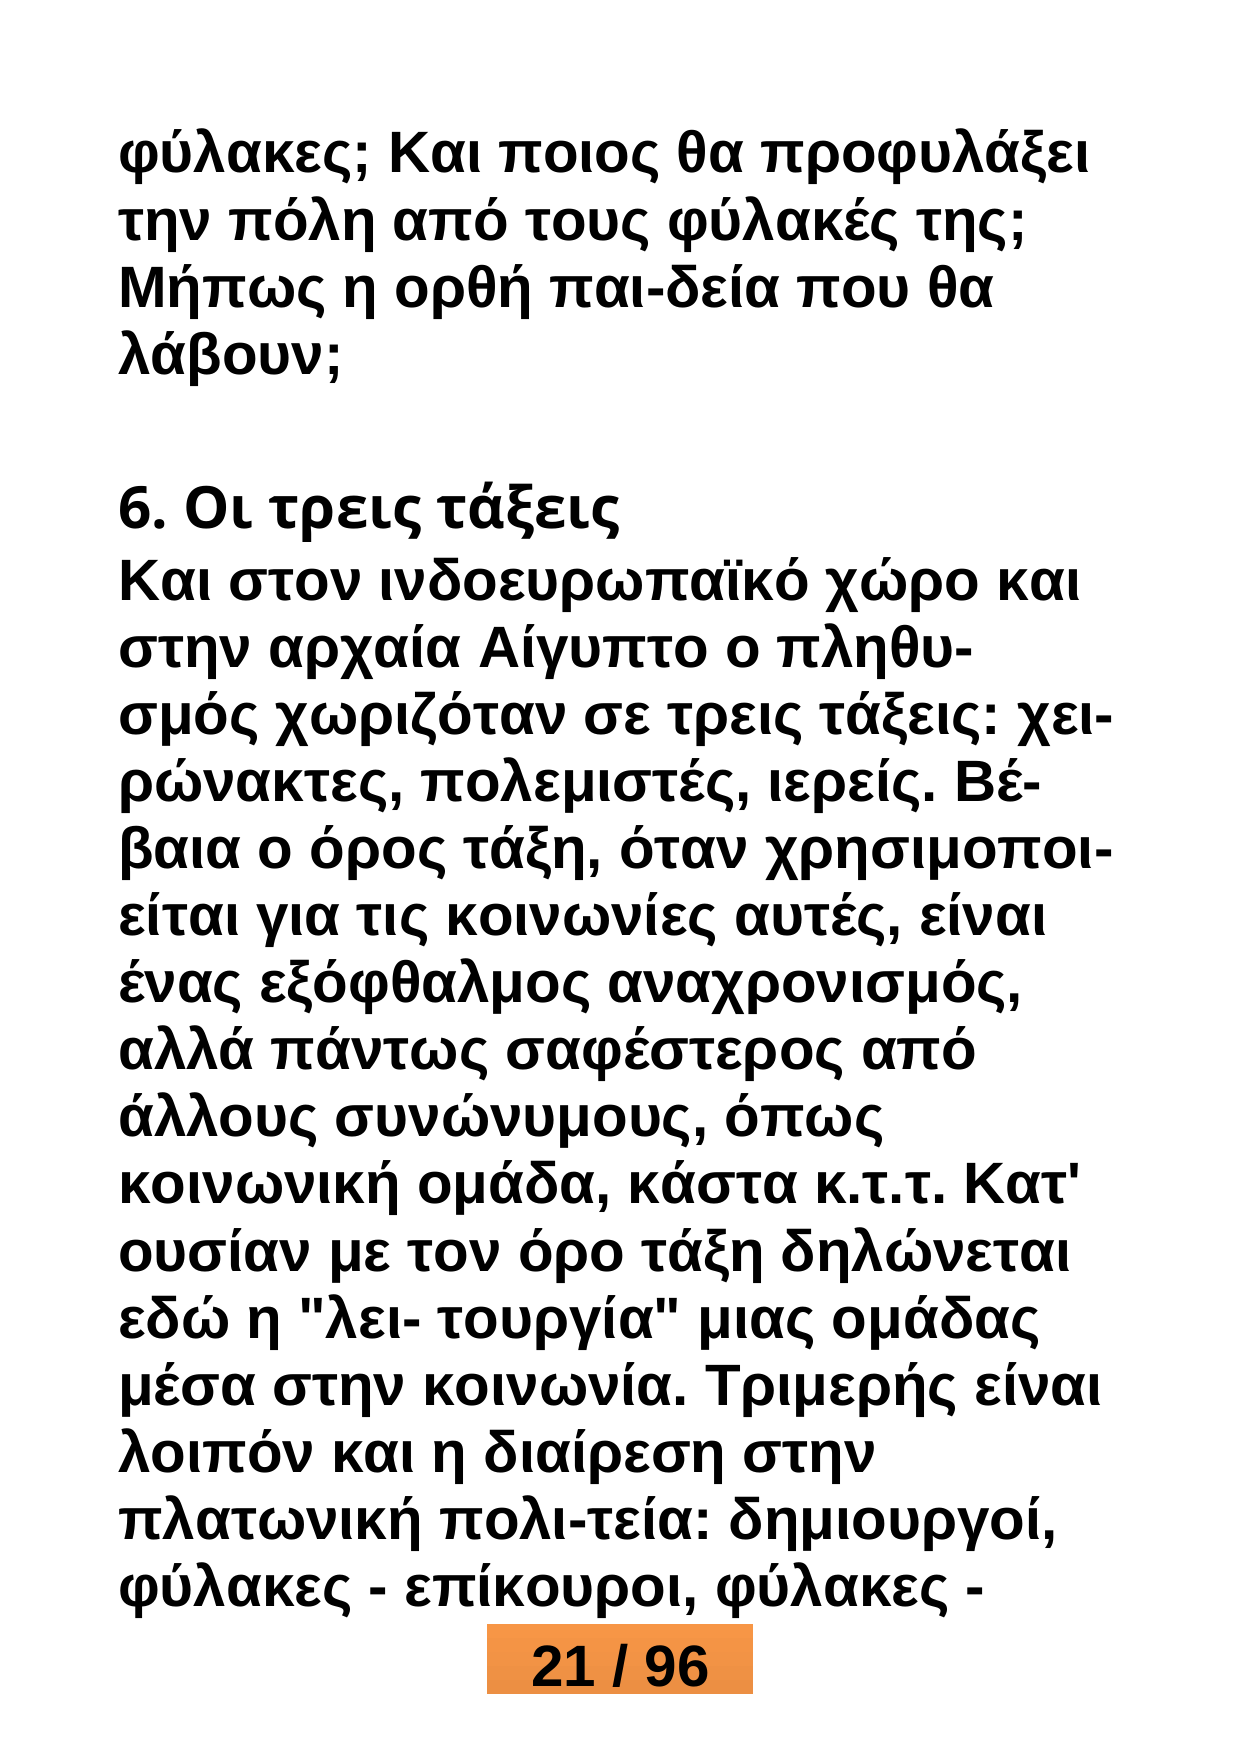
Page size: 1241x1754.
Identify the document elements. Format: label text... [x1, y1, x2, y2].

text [118, 545, 1122, 1619]
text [118, 118, 1122, 386]
text 6. Οι τρεις τάξεις [118, 466, 1122, 545]
